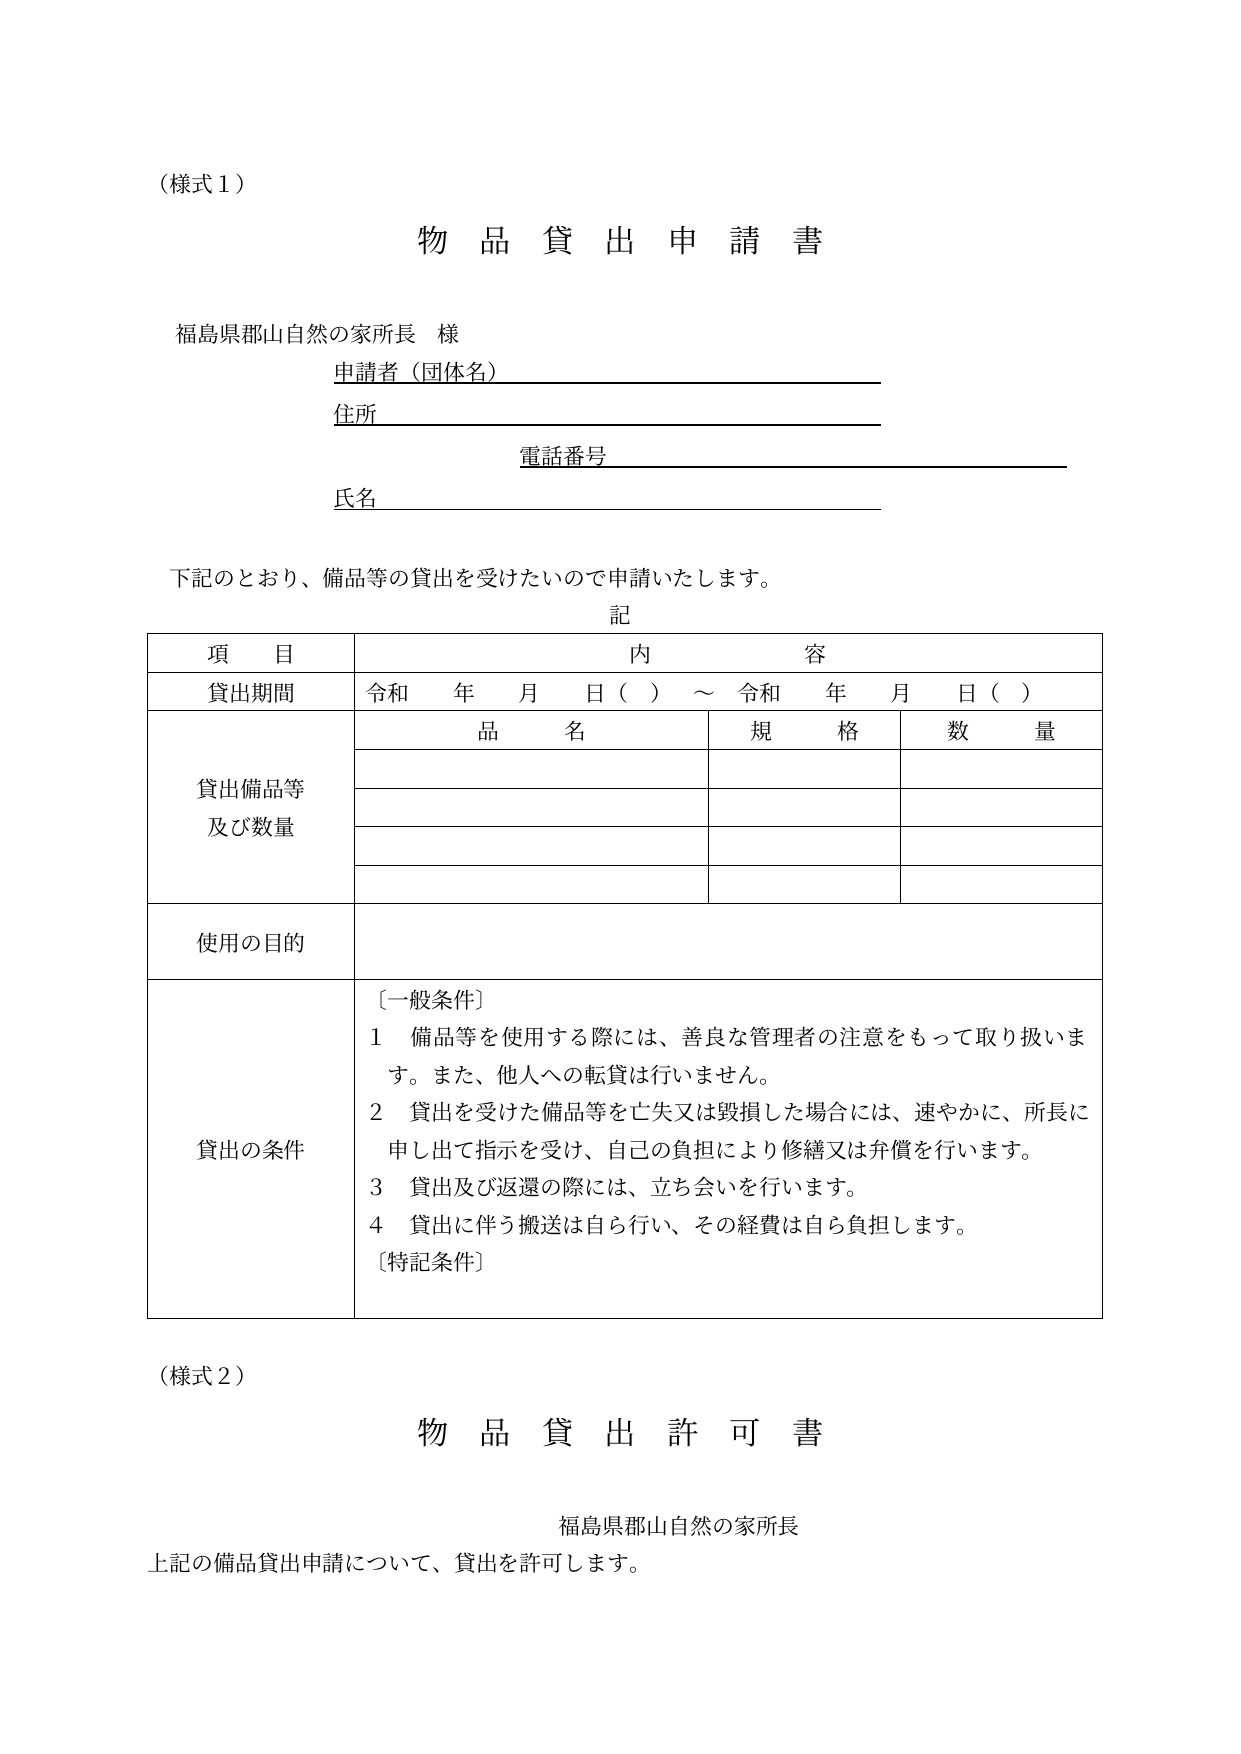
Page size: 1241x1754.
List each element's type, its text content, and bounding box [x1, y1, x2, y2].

table_cell [901, 827, 1102, 864]
table_cell [355, 750, 708, 787]
table_cell 〔一般条件〕 １ 備品等を使用する際には、善良な管理者の注意をもって取り扱います。また、他人への転貸は行いません。 ２ 貸出を受けた備品等を亡失又は毀損した場合には、速やかに、所長に申し出て指示を受け、自己の負担により修繕又は弁償を行います。 ３ 貸出及び返還の際には、立ち会いを行います。 ４ 貸出に伴う搬送は自ら行い、その経費は自ら負担します。 〔特記条件〕 [355, 980, 1102, 1318]
text 電話番号 [148, 436, 1092, 474]
table_cell [901, 789, 1102, 826]
text 記 [148, 596, 1092, 633]
table_cell [709, 789, 900, 826]
table_cell [709, 866, 900, 903]
table_header 内 容 [355, 634, 1102, 672]
text 福島県郡山自然の家所長 [148, 1506, 1092, 1544]
table_cell 貸出の条件 [148, 980, 354, 1318]
table_cell 令和 年 月 日（ ） ～ 令和 年 月 日（ ） [355, 673, 1102, 710]
table_cell 品 名 [355, 711, 708, 749]
text 申請者（団体名） [148, 352, 1092, 389]
table_cell [355, 866, 708, 903]
table_cell [901, 866, 1102, 903]
text 住所 [148, 394, 1092, 432]
text 下記のとおり、備品等の貸出を受けたいので申請いたします。 [148, 558, 1092, 596]
text 物 品 貸 出 申 請 書 [148, 202, 1092, 277]
table_cell 使用の目的 [148, 904, 354, 979]
text 氏名 [148, 478, 1092, 516]
text （様式２） [148, 1356, 1092, 1394]
table_cell [355, 789, 708, 826]
table_cell [901, 750, 1102, 787]
text （様式１） [148, 164, 1092, 202]
table_cell [355, 827, 708, 864]
table_cell 貸出備品等 及び数量 [148, 711, 354, 903]
table_cell [709, 827, 900, 864]
table_cell [709, 750, 900, 787]
table_cell 数 量 [901, 711, 1102, 749]
table_header 項 目 [148, 634, 354, 672]
text 福島県郡山自然の家所長 様 [148, 314, 1092, 352]
table_cell 規 格 [709, 711, 900, 749]
table_cell 貸出期間 [148, 673, 354, 710]
text 物 品 貸 出 許 可 書 [148, 1394, 1092, 1469]
text 上記の備品貸出申請について、貸出を許可します。 [148, 1544, 1092, 1581]
table_cell [355, 904, 1102, 979]
